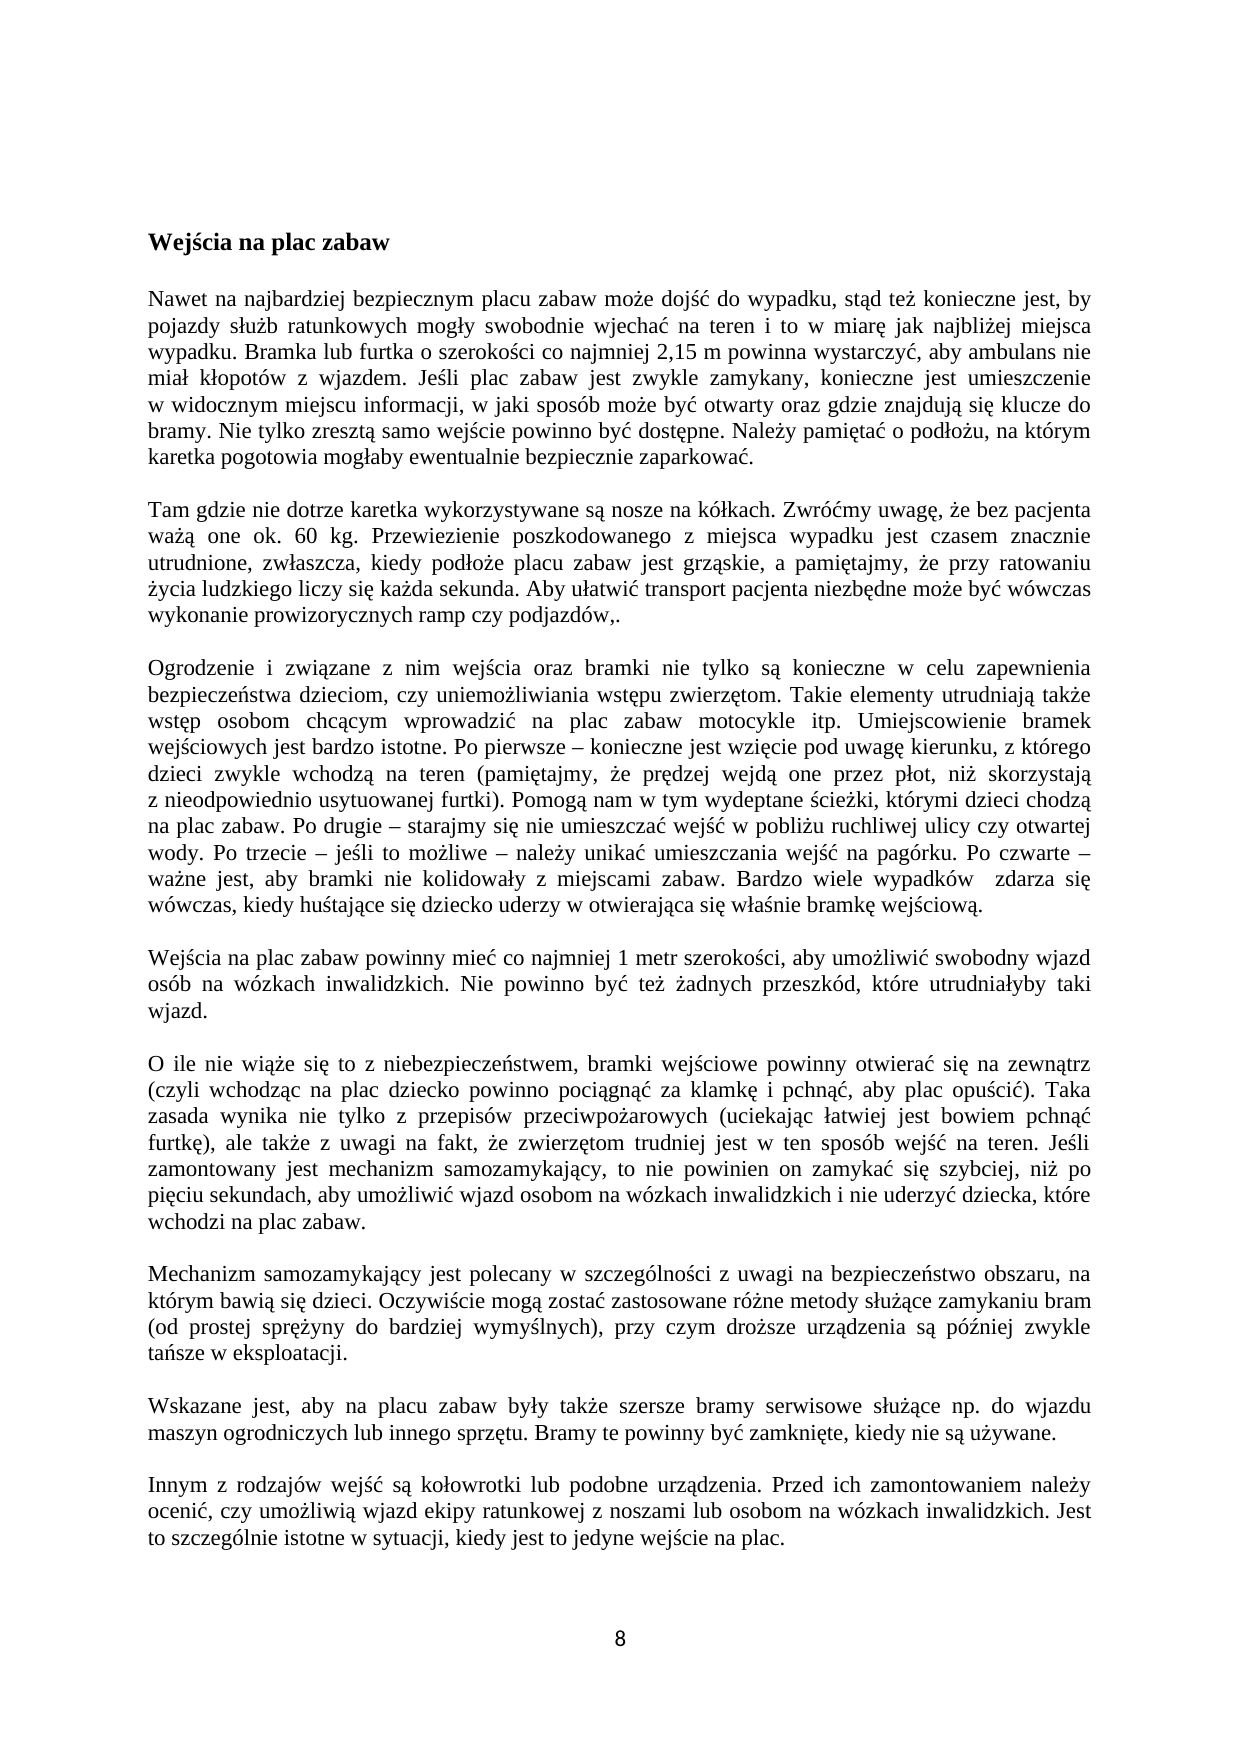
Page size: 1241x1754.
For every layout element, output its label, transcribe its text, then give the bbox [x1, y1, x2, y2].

text Ogrodzenie i związane z nim wejścia oraz bramki nie tylko są konieczne w celu zapewnienia bezpieczeństwa dzieciom, czy uniemożliwiania wstępu zwierzętom. Takie elementy utrudniają także wstęp osobom chcącym wprowadzić na plac zabaw motocykle itp. Umiejscowienie bramek wejściowych jest bardzo istotne. Po pierwsze – konieczne jest wzięcie pod uwagę kierunku, z którego dzieci zwykle wchodzą na teren (pamiętajmy, że prędzej wejdą one przez płot, niż skorzystają z nieodpowiednio usytuowanej furtki). Pomogą nam w tym wydeptane ścieżki, którymi dzieci chodzą na plac zabaw. Po drugie – starajmy się nie umieszczać wejść w pobliżu ruchliwej ulicy czy otwartej wody. Po trzecie – jeśli to możliwe – należy unikać umieszczania wejść na pagórku. Po czwarte – ważne jest, aby bramki nie kolidowały z miejscami zabaw. Bardzo wiele wypadków zdarza się wówczas, kiedy huśtające się dziecko uderzy w otwierająca się właśnie bramkę wejściową. [148, 654, 1093, 918]
text Wejścia na plac zabaw powinny mieć co najmniej 1 metr szerokości, aby umożliwić swobodny wjazd osób na wózkach inwalidzkich. Nie powinno być też żadnych przeszkód, które utrudniałyby taki wjazd. [148, 944, 1093, 1023]
text Tam gdzie nie dotrze karetka wykorzystywane są nosze na kółkach. Zwróćmy uwagę, że bez pacjenta ważą one ok. 60 kg. Przewiezienie poszkodowanego z miejsca wypadku jest czasem znacznie utrudnione, zwłaszcza, kiedy podłoże placu zabaw jest grząskie, a pamiętajmy, że przy ratowaniu życia ludzkiego liczy się każda sekunda. Aby ułatwić transport pacjenta niezbędne może być wówczas wykonanie prowizorycznych ramp czy podjazdów,. [148, 496, 1093, 628]
text Nawet na najbardziej bezpiecznym placu zabaw może dojść do wypadku, stąd też konieczne jest, by pojazdy służb ratunkowych mogły swobodnie wjechać na teren i to w miarę jak najbliżej miejsca wypadku. Bramka lub furtka o szerokości co najmniej 2,15 m powinna wystarczyć, aby ambulans nie miał kłopotów z wjazdem. Jeśli plac zabaw jest zwykle zamykany, konieczne jest umieszczenie w widocznym miejscu informacji, w jaki sposób może być otwarty oraz gdzie znajdują się klucze do bramy. Nie tylko zresztą samo wejście powinno być dostępne. Należy pamiętać o podłożu, na którym karetka pogotowia mogłaby ewentualnie bezpiecznie zaparkować. [148, 285, 1093, 470]
text Mechanizm samozamykający jest polecany w szczególności z uwagi na bezpieczeństwo obszaru, na którym bawią się dzieci. Oczywiście mogą zostać zastosowane różne metody służące zamykaniu bram (od prostej sprężyny do bardziej wymyślnych), przy czym droższe urządzenia są później zwykle tańsze w eksploatacji. [148, 1260, 1093, 1366]
text Innym z rodzajów wejść są kołowrotki lub podobne urządzenia. Przed ich zamontowaniem należy ocenić, czy umożliwią wjazd ekipy ratunkowej z noszami lub osobom na wózkach inwalidzkich. Jest to szczególnie istotne w sytuacji, kiedy jest to jedyne wejście na plac. [148, 1471, 1093, 1550]
text Wejścia na plac zabaw [148, 227, 1093, 255]
text O ile nie wiąże się to z niebezpieczeństwem, bramki wejściowe powinny otwierać się na zewnątrz (czyli wchodząc na plac dziecko powinno pociągnąć za klamkę i pchnąć, aby plac opuścić). Taka zasada wynika nie tylko z przepisów przeciwpożarowych (uciekając łatwiej jest bowiem pchnąć furtkę), ale także z uwagi na fakt, że zwierzętom trudniej jest w ten sposób wejść na teren. Jeśli zamontowany jest mechanizm samozamykający, to nie powinien on zamykać się szybciej, niż po pięciu sekundach, aby umożliwić wjazd osobom na wózkach inwalidzkich i nie uderzyć dziecka, które wchodzi na plac zabaw. [148, 1049, 1093, 1234]
text Wskazane jest, aby na placu zabaw były także szersze bramy serwisowe służące np. do wjazdu maszyn ogrodniczych lub innego sprzętu. Bramy te powinny być zamknięte, kiedy nie są używane. [148, 1392, 1093, 1445]
